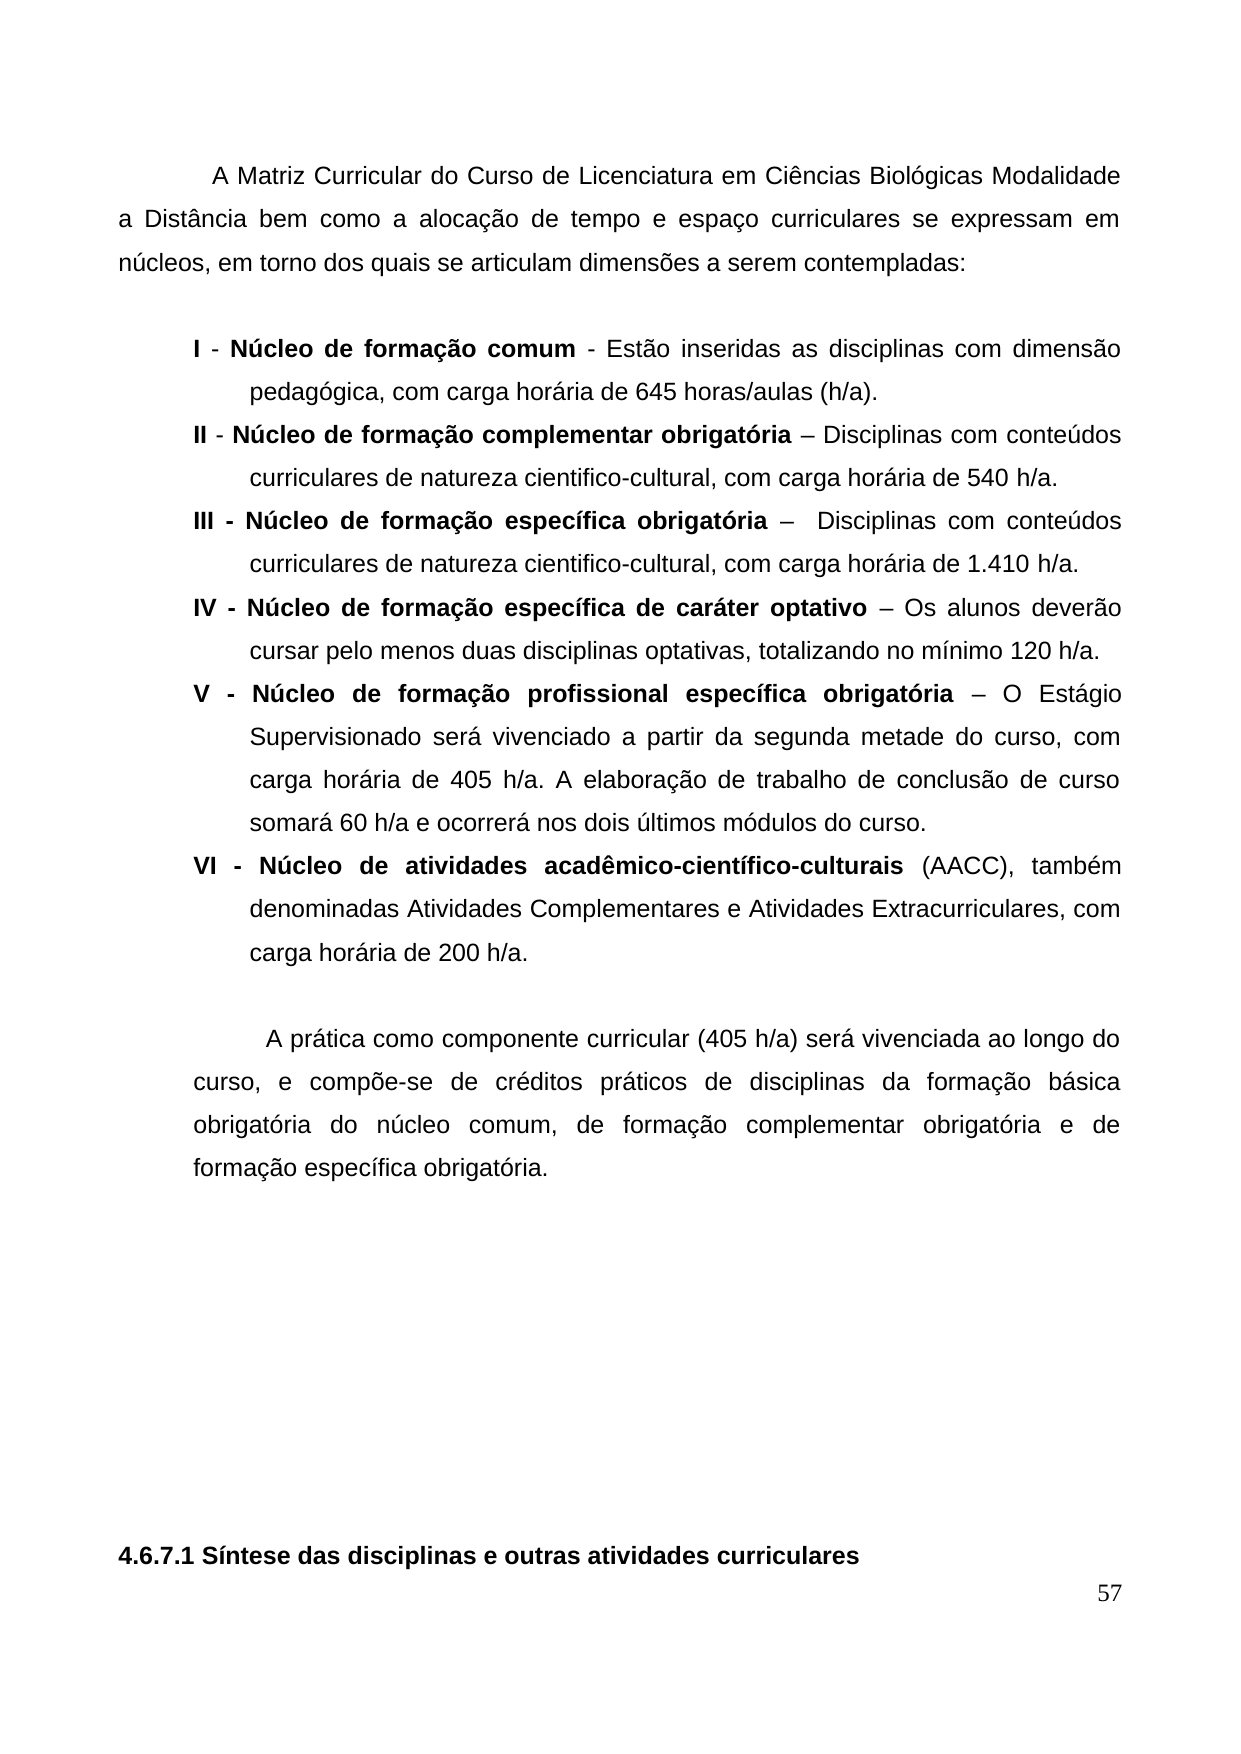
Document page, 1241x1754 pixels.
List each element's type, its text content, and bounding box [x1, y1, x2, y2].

text IV - Núcleo de formação específica de caráter optativo – Os alunos deverão cursar pelo menos duas disciplinas optativas, totalizando no mínimo 120 h/a. [193, 592, 1122, 664]
text V - Núcleo de formação profissional específica obrigatória – O Estágio Supervisionado será vivenciado a partir da segunda metade do curso, com carga horária de 405 h/a. A elaboração de trabalho de conclusão de curso somará 60 h/a e ocorrerá nos dois últimos módulos do curso. [193, 679, 1122, 837]
text A prática como componente curricular (405 h/a) será vivenciada ao longo do curso, e compõe-se de créditos práticos de disciplinas da formação básica obrigatória do núcleo comum, de formação complementar obrigatória e de formação específica obrigatória. [193, 1024, 1122, 1182]
text I - Núcleo de formação comum - Estão inseridas as disciplinas com dimensão pedagógica, com carga horária de 645 horas/aulas (h/a). [193, 334, 1122, 406]
text VI - Núcleo de atividades acadêmico-científico-culturais (AACC), também denominadas Atividades Complementares e Atividades Extracurriculares, com carga horária de 200 h/a. [193, 851, 1122, 966]
text II - Núcleo de formação complementar obrigatória – Disciplinas com conteúdos curriculares de natureza cientifico-cultural, com carga horária de 540 h/a. [193, 420, 1122, 492]
text 4.6.7.1 Síntese das disciplinas e outras atividades curriculares [118, 1541, 1122, 1570]
text A Matriz Curricular do Curso de Licenciatura em Ciências Biológicas Modalidade a Distância bem como a alocação de tempo e espaço curriculares se expressam em núcleos, em torno dos quais se articulam dimensões a serem contempladas: [118, 161, 1122, 276]
text III - Núcleo de formação específica obrigatória – Disciplinas com conteúdos curriculares de natureza cientifico-cultural, com carga horária de 1.410 h/a. [193, 506, 1122, 578]
